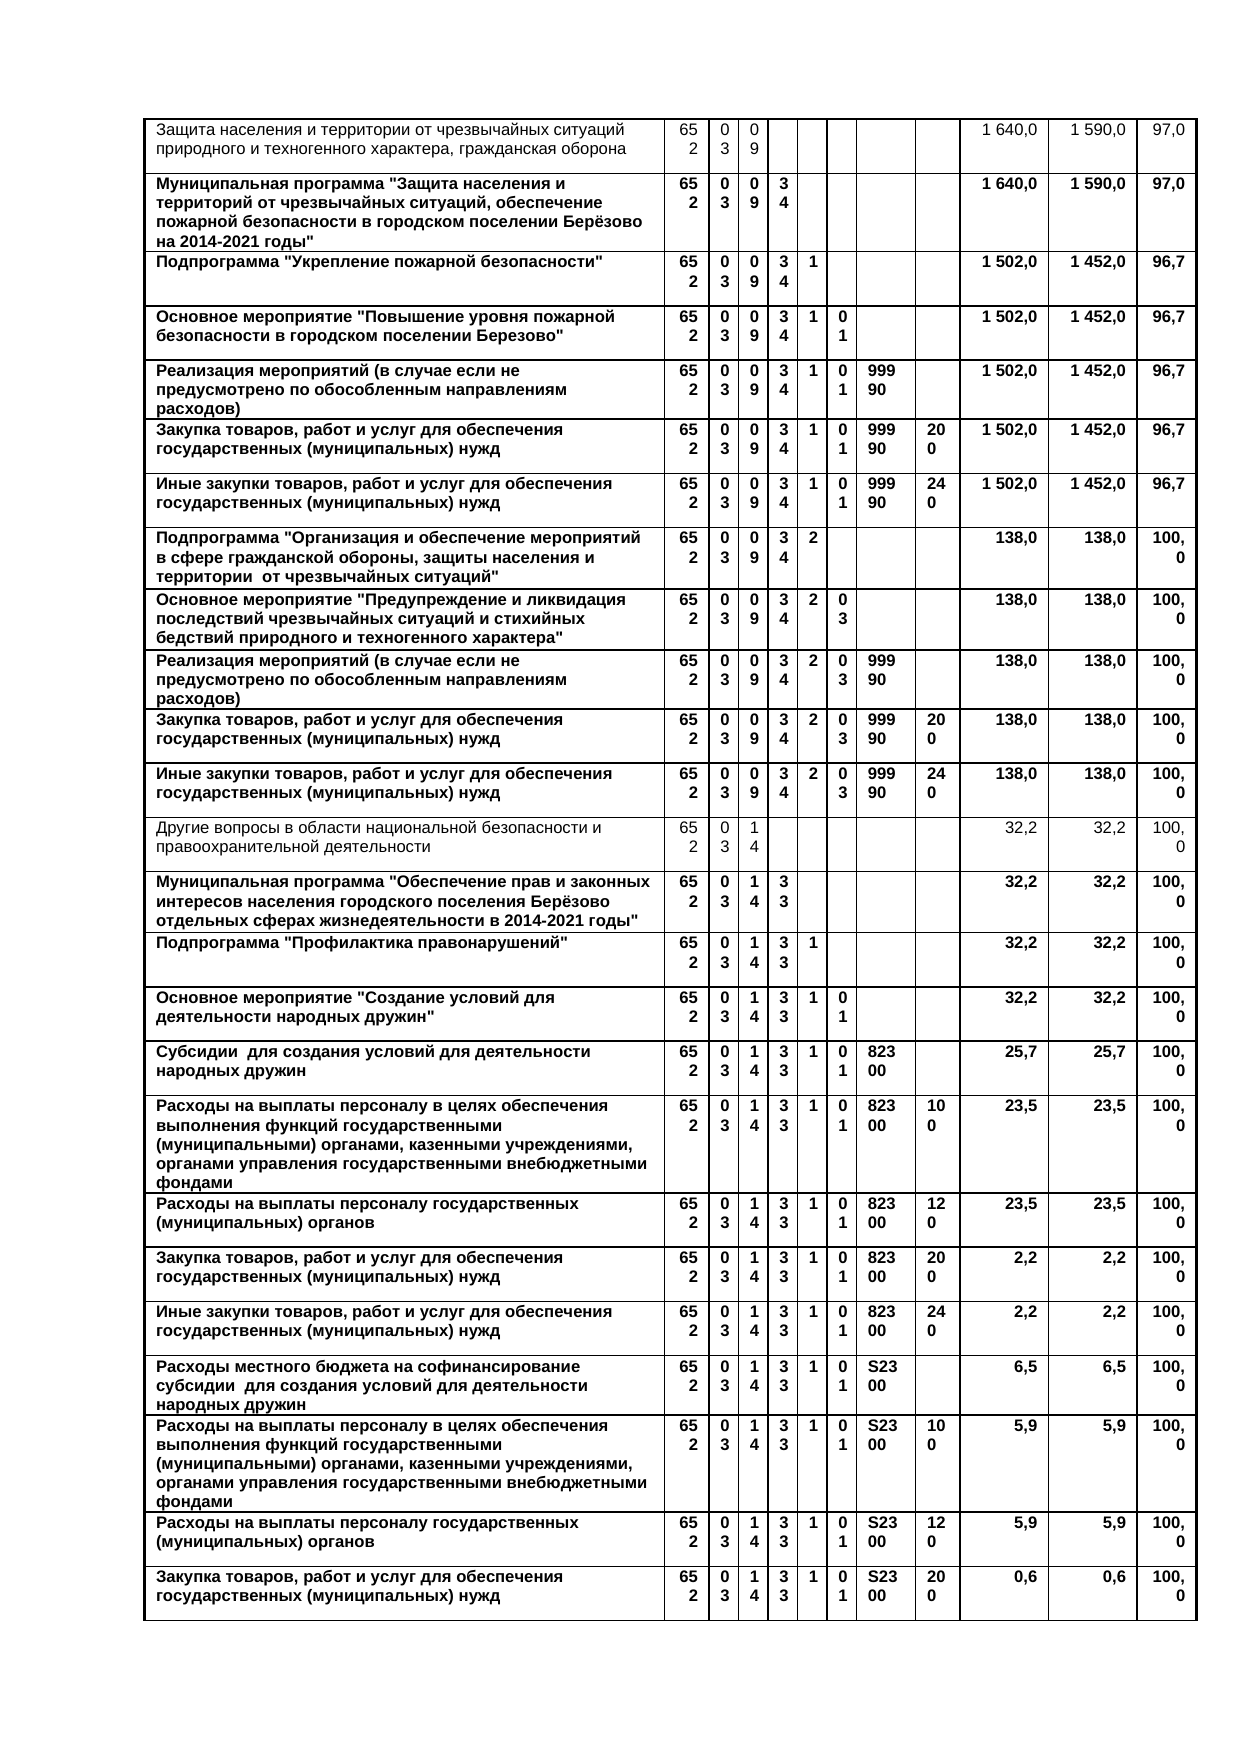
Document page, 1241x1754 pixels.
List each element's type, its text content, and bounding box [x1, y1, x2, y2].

table_cell 97,0 [1138, 120, 1195, 172]
table_cell 33 [769, 1042, 797, 1094]
table_cell 652 [665, 1302, 708, 1355]
table_cell 652 [665, 420, 708, 472]
table_cell Иные закупки товаров, работ и услуг для обеспечения государственных (муниципальных) нужд [146, 764, 664, 816]
table_cell 99990 [857, 420, 915, 472]
table_cell 100,0 [1138, 1416, 1195, 1511]
table_cell 120 [916, 1194, 959, 1246]
table_cell 01 [828, 1096, 856, 1192]
table_cell [798, 818, 826, 871]
table_cell 652 [665, 710, 708, 762]
table_cell [916, 361, 959, 418]
table_cell 03 [710, 252, 738, 305]
table_cell 82300 [857, 1096, 915, 1192]
table_cell 652 [665, 651, 708, 708]
table_cell 34 [769, 528, 797, 588]
table_cell 0,6 [1049, 1567, 1136, 1620]
table_cell 34 [769, 174, 797, 251]
table_cell 99990 [857, 474, 915, 527]
table_cell 82300 [857, 1042, 915, 1094]
table_cell 652 [665, 988, 708, 1040]
table_cell 138,0 [1049, 590, 1136, 649]
table_cell 99990 [857, 651, 915, 708]
table_cell S2300 [857, 1567, 915, 1620]
table_cell 14 [739, 1096, 767, 1192]
table_cell 32,2 [1049, 988, 1136, 1040]
table_cell 03 [710, 1096, 738, 1192]
table_cell 34 [769, 361, 797, 418]
table_cell 09 [739, 252, 767, 305]
table_cell 2,2 [1049, 1302, 1136, 1355]
table_cell [769, 818, 797, 871]
table_cell 01 [828, 307, 856, 359]
table_cell 82300 [857, 1248, 915, 1301]
table_cell 25,7 [961, 1042, 1048, 1094]
table_cell 100,0 [1138, 764, 1195, 816]
table_cell 100,0 [1138, 1194, 1195, 1246]
table_cell 200 [916, 1567, 959, 1620]
table_cell 01 [828, 1567, 856, 1620]
table_cell 652 [665, 1096, 708, 1192]
table_cell 1 [798, 988, 826, 1040]
table_cell 1 590,0 [1049, 120, 1136, 172]
table_cell 23,5 [961, 1194, 1048, 1246]
table_cell 100,0 [1138, 1567, 1195, 1620]
table_cell 03 [710, 651, 738, 708]
table_cell 03 [710, 818, 738, 871]
table_cell 03 [828, 651, 856, 708]
table_cell Подпрограмма "Профилактика правонарушений" [146, 933, 664, 986]
table_cell 138,0 [961, 710, 1048, 762]
table_cell [798, 120, 826, 172]
table_cell 03 [710, 1513, 738, 1566]
table_cell 1 502,0 [961, 420, 1048, 472]
table_cell 1 502,0 [961, 307, 1048, 359]
table_cell 2,2 [1049, 1248, 1136, 1301]
table_cell [798, 872, 826, 932]
table_cell 32,2 [1049, 818, 1136, 871]
table_cell 652 [665, 474, 708, 527]
table_cell 200 [916, 1248, 959, 1301]
table_cell 100,0 [1138, 1096, 1195, 1192]
table_cell 01 [828, 420, 856, 472]
table_cell 100 [916, 1096, 959, 1192]
table_cell 1 502,0 [961, 252, 1048, 305]
table_cell [798, 174, 826, 251]
table_cell 1 [798, 1194, 826, 1246]
table_cell 97,0 [1138, 174, 1195, 251]
table_cell Реализация мероприятий (в случае если не предусмотрено по обособленным направлениям расходов) [146, 361, 664, 418]
table_cell 14 [739, 1248, 767, 1301]
table_cell 1 [798, 1042, 826, 1094]
table_cell 01 [828, 1302, 856, 1355]
table_cell 1 [798, 1513, 826, 1566]
table_cell Расходы на выплаты персоналу государственных (муниципальных) органов [146, 1513, 664, 1566]
table_cell 03 [710, 988, 738, 1040]
table_cell [916, 528, 959, 588]
table_cell [828, 252, 856, 305]
table_cell [916, 252, 959, 305]
table_cell 03 [710, 1194, 738, 1246]
table_cell 1 [798, 1096, 826, 1192]
table_cell 652 [665, 1356, 708, 1414]
table_cell 03 [710, 872, 738, 932]
table_cell 03 [710, 1302, 738, 1355]
table_cell Основное мероприятие "Повышение уровня пожарной безопасности в городском поселении Березово" [146, 307, 664, 359]
table_cell 32,2 [961, 988, 1048, 1040]
table_cell 652 [665, 307, 708, 359]
table_cell 1 [798, 1248, 826, 1301]
table_cell 23,5 [1049, 1096, 1136, 1192]
table_cell 03 [710, 1567, 738, 1620]
table_cell 03 [710, 1042, 738, 1094]
table_cell Подпрограмма "Укрепление пожарной безопасности" [146, 252, 664, 305]
table_cell 34 [769, 474, 797, 527]
table_cell [916, 307, 959, 359]
table_cell 99990 [857, 710, 915, 762]
table_cell 138,0 [1049, 710, 1136, 762]
table_cell 96,7 [1138, 420, 1195, 472]
table_cell S2300 [857, 1513, 915, 1566]
table_cell 2 [798, 528, 826, 588]
table_cell 138,0 [1049, 528, 1136, 588]
table_cell 01 [828, 1194, 856, 1246]
table_cell 01 [828, 1042, 856, 1094]
table_cell 138,0 [1049, 764, 1136, 816]
table_cell 09 [739, 120, 767, 172]
table_cell Реализация мероприятий (в случае если не предусмотрено по обособленным направлениям расходов) [146, 651, 664, 708]
table_cell 1 452,0 [1049, 307, 1136, 359]
table_cell 1 452,0 [1049, 420, 1136, 472]
table_cell Расходы на выплаты персоналу государственных (муниципальных) органов [146, 1194, 664, 1246]
table_cell 33 [769, 1513, 797, 1566]
table_cell 100,0 [1138, 818, 1195, 871]
table_cell 240 [916, 1302, 959, 1355]
table_cell [828, 818, 856, 871]
table_cell Закупка товаров, работ и услуг для обеспечения государственных (муниципальных) нужд [146, 1248, 664, 1301]
table_cell [857, 528, 915, 588]
table_cell [916, 872, 959, 932]
table_cell 1 502,0 [961, 361, 1048, 418]
table_cell [857, 174, 915, 251]
table_cell 200 [916, 420, 959, 472]
table_cell 2,2 [961, 1302, 1048, 1355]
table_cell 96,7 [1138, 307, 1195, 359]
table_cell Другие вопросы в области национальной безопасности и правоохранительной деятельности [146, 818, 664, 871]
table_cell 32,2 [1049, 933, 1136, 986]
table_cell 03 [710, 420, 738, 472]
table_cell 03 [710, 1416, 738, 1511]
table_cell Подпрограмма "Организация и обеспечение мероприятий в сфере гражданской обороны, защиты населения и территории от чрезвычайных ситуаций" [146, 528, 664, 588]
table_cell 100,0 [1138, 528, 1195, 588]
table_cell 652 [665, 590, 708, 649]
table_cell 100,0 [1138, 1513, 1195, 1566]
table_cell 09 [739, 420, 767, 472]
table_cell [916, 1042, 959, 1094]
table_cell 1 [798, 933, 826, 986]
table_cell 14 [739, 1416, 767, 1511]
table_cell 652 [665, 1194, 708, 1246]
table_cell 96,7 [1138, 252, 1195, 305]
table_cell 33 [769, 1567, 797, 1620]
table_cell [916, 651, 959, 708]
table_cell 03 [710, 474, 738, 527]
table_cell 33 [769, 1416, 797, 1511]
table_cell 32,2 [961, 818, 1048, 871]
table_cell 14 [739, 872, 767, 932]
table_cell 652 [665, 528, 708, 588]
table_cell 34 [769, 420, 797, 472]
table_cell 01 [828, 988, 856, 1040]
table_cell 09 [739, 764, 767, 816]
table_cell 03 [828, 764, 856, 816]
table_cell [857, 590, 915, 649]
table_cell 652 [665, 361, 708, 418]
table_cell 03 [710, 590, 738, 649]
table_cell 96,7 [1138, 474, 1195, 527]
table_cell 100,0 [1138, 1302, 1195, 1355]
table_cell 100,0 [1138, 590, 1195, 649]
table_cell [857, 872, 915, 932]
table_cell 34 [769, 764, 797, 816]
table_cell 100,0 [1138, 651, 1195, 708]
table_cell 01 [828, 1248, 856, 1301]
table_cell 03 [710, 528, 738, 588]
table_cell 34 [769, 590, 797, 649]
table_cell 09 [739, 361, 767, 418]
table_cell [857, 988, 915, 1040]
table_cell 1 [798, 1356, 826, 1414]
table_cell 99990 [857, 361, 915, 418]
table_cell 03 [710, 120, 738, 172]
table_cell 09 [739, 174, 767, 251]
table_cell [857, 933, 915, 986]
table_cell 138,0 [1049, 651, 1136, 708]
table_cell 2 [798, 764, 826, 816]
table_cell 09 [739, 528, 767, 588]
table_cell 100,0 [1138, 933, 1195, 986]
table_cell 2 [798, 710, 826, 762]
table_cell 34 [769, 710, 797, 762]
table_cell 652 [665, 174, 708, 251]
table_cell 14 [739, 1567, 767, 1620]
table_cell 14 [739, 1356, 767, 1414]
table_cell 03 [828, 710, 856, 762]
table_cell 32,2 [1049, 872, 1136, 932]
table_cell 652 [665, 1567, 708, 1620]
table_cell 25,7 [1049, 1042, 1136, 1094]
table_cell 1 [798, 474, 826, 527]
table_cell [828, 872, 856, 932]
table_cell 03 [710, 933, 738, 986]
table_cell 03 [710, 174, 738, 251]
table_cell Расходы местного бюджета на софинансирование субсидии для создания условий для деятельности народных дружин [146, 1356, 664, 1414]
table_cell 01 [828, 361, 856, 418]
table_cell 5,9 [1049, 1513, 1136, 1566]
table_cell 03 [710, 307, 738, 359]
table_cell 652 [665, 1416, 708, 1511]
table_cell 34 [769, 307, 797, 359]
table_cell [916, 988, 959, 1040]
table_cell [857, 818, 915, 871]
table_cell 1 640,0 [961, 120, 1048, 172]
table_cell 200 [916, 710, 959, 762]
table_cell 99990 [857, 764, 915, 816]
table_cell 09 [739, 651, 767, 708]
table_cell 1 [798, 252, 826, 305]
table_cell [828, 174, 856, 251]
table_cell 2 [798, 590, 826, 649]
table_cell Защита населения и территории от чрезвычайных ситуаций природного и техногенного характера, гражданская оборона [146, 120, 664, 172]
table_cell 33 [769, 1194, 797, 1246]
table_cell 652 [665, 1513, 708, 1566]
table_cell [916, 120, 959, 172]
table_cell 1 [798, 420, 826, 472]
table_cell 100,0 [1138, 1248, 1195, 1301]
table_cell 14 [739, 1513, 767, 1566]
table_cell 1 452,0 [1049, 361, 1136, 418]
table_cell Закупка товаров, работ и услуг для обеспечения государственных (муниципальных) нужд [146, 420, 664, 472]
table_cell 03 [710, 764, 738, 816]
table_cell 03 [710, 710, 738, 762]
table_cell 100,0 [1138, 710, 1195, 762]
table_cell [916, 933, 959, 986]
table_cell 652 [665, 1042, 708, 1094]
table_cell 6,5 [1049, 1356, 1136, 1414]
table_cell Иные закупки товаров, работ и услуг для обеспечения государственных (муниципальных) нужд [146, 1302, 664, 1355]
table_cell [769, 120, 797, 172]
table_cell 652 [665, 818, 708, 871]
table_cell 14 [739, 1042, 767, 1094]
table_cell S2300 [857, 1356, 915, 1414]
table_cell 652 [665, 252, 708, 305]
table_cell 09 [739, 474, 767, 527]
table_cell 1 502,0 [961, 474, 1048, 527]
table_cell 1 640,0 [961, 174, 1048, 251]
table_cell 240 [916, 764, 959, 816]
table_cell 5,9 [961, 1416, 1048, 1511]
table_cell [916, 818, 959, 871]
table_cell Закупка товаров, работ и услуг для обеспечения государственных (муниципальных) нужд [146, 1567, 664, 1620]
table_cell 100,0 [1138, 1356, 1195, 1414]
table_cell Основное мероприятие "Создание условий для деятельности народных дружин" [146, 988, 664, 1040]
table_cell 34 [769, 651, 797, 708]
table_cell Иные закупки товаров, работ и услуг для обеспечения государственных (муниципальных) нужд [146, 474, 664, 527]
table_cell 5,9 [1049, 1416, 1136, 1511]
table_cell [916, 1356, 959, 1414]
table_cell 01 [828, 1513, 856, 1566]
table_cell [916, 174, 959, 251]
table_cell 33 [769, 988, 797, 1040]
table_cell 32,2 [961, 872, 1048, 932]
table_cell 03 [710, 1248, 738, 1301]
table_cell 33 [769, 872, 797, 932]
table_cell 1 [798, 361, 826, 418]
table_cell Субсидии для создания условий для деятельности народных дружин [146, 1042, 664, 1094]
table_cell 652 [665, 933, 708, 986]
table_cell 33 [769, 1096, 797, 1192]
table_cell 82300 [857, 1194, 915, 1246]
table_cell 23,5 [961, 1096, 1048, 1192]
table_cell 2 [798, 651, 826, 708]
table_cell [857, 120, 915, 172]
table_cell 120 [916, 1513, 959, 1566]
table_cell 33 [769, 1356, 797, 1414]
table_cell 14 [739, 818, 767, 871]
table_cell [857, 252, 915, 305]
table_cell 09 [739, 307, 767, 359]
table_cell 138,0 [961, 590, 1048, 649]
table_cell 0,6 [961, 1567, 1048, 1620]
table_cell 03 [710, 1356, 738, 1414]
table_cell 09 [739, 710, 767, 762]
table_cell 1 [798, 1302, 826, 1355]
table_cell 03 [828, 590, 856, 649]
table_cell 34 [769, 252, 797, 305]
table_cell 1 [798, 307, 826, 359]
table_cell 652 [665, 764, 708, 816]
table_cell Муниципальная программа "Обеспечение прав и законных интересов населения городского поселения Берёзово отдельных сферах жизнедеятельности в 2014-2021 годы" [146, 872, 664, 932]
table_cell 96,7 [1138, 361, 1195, 418]
table_cell 1 452,0 [1049, 474, 1136, 527]
table_cell 652 [665, 1248, 708, 1301]
table_cell 240 [916, 474, 959, 527]
table_cell 14 [739, 933, 767, 986]
table_cell Закупка товаров, работ и услуг для обеспечения государственных (муниципальных) нужд [146, 710, 664, 762]
table_cell [857, 307, 915, 359]
table_cell [916, 590, 959, 649]
table_cell 6,5 [961, 1356, 1048, 1414]
table_cell 33 [769, 1248, 797, 1301]
table_cell 82300 [857, 1302, 915, 1355]
table_cell [828, 120, 856, 172]
table_cell 2,2 [961, 1248, 1048, 1301]
table_cell 100,0 [1138, 988, 1195, 1040]
table_cell 138,0 [961, 651, 1048, 708]
table_cell 138,0 [961, 528, 1048, 588]
table_cell 14 [739, 988, 767, 1040]
table_cell 03 [710, 361, 738, 418]
table_cell 1 [798, 1567, 826, 1620]
table_cell 33 [769, 1302, 797, 1355]
table_cell 14 [739, 1302, 767, 1355]
table_cell 1 590,0 [1049, 174, 1136, 251]
table_cell 01 [828, 1416, 856, 1511]
table_cell 100,0 [1138, 872, 1195, 932]
table_cell [828, 933, 856, 986]
table_cell 138,0 [961, 764, 1048, 816]
table_cell 652 [665, 120, 708, 172]
table_cell 100 [916, 1416, 959, 1511]
table_cell [828, 528, 856, 588]
table_cell 32,2 [961, 933, 1048, 986]
table_cell 1 452,0 [1049, 252, 1136, 305]
table_cell 5,9 [961, 1513, 1048, 1566]
table_cell 100,0 [1138, 1042, 1195, 1094]
table_cell 09 [739, 590, 767, 649]
table_cell S2300 [857, 1416, 915, 1511]
table_cell 23,5 [1049, 1194, 1136, 1246]
table_cell 33 [769, 933, 797, 986]
table_cell 14 [739, 1194, 767, 1246]
table_cell Основное мероприятие "Предупреждение и ликвидация последствий чрезвычайных ситуаций и стихийных бедствий природного и техногенного характера" [146, 590, 664, 649]
table_cell 01 [828, 474, 856, 527]
table_cell 01 [828, 1356, 856, 1414]
table_cell 1 [798, 1416, 826, 1511]
table_cell Муниципальная программа "Защита населения и территорий от чрезвычайных ситуаций, обеспечение пожарной безопасности в городском поселении Берёзово на 2014-2021 годы" [146, 174, 664, 251]
table_cell 652 [665, 872, 708, 932]
